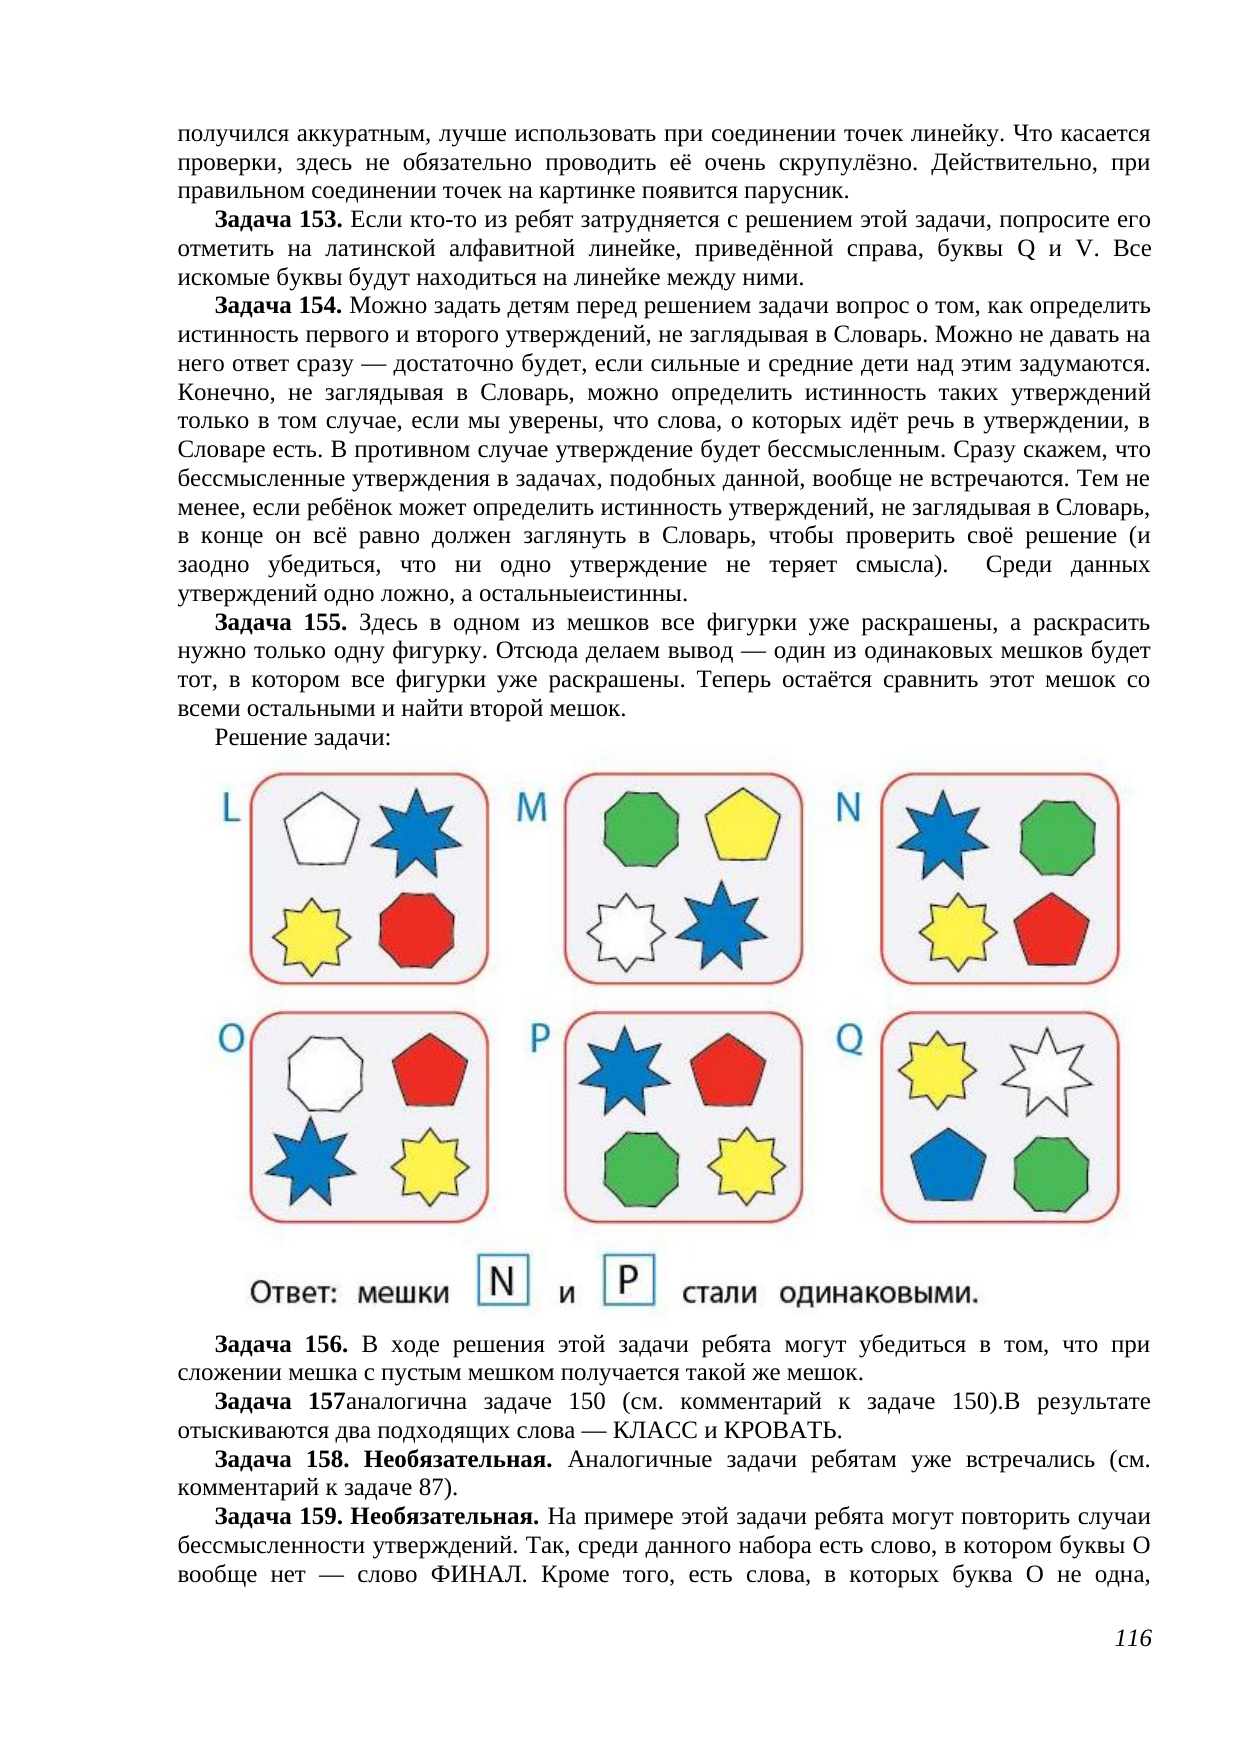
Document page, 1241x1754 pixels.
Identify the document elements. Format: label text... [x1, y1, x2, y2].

text Задача 154. Можно задать детям перед решением задачи вопрос о том, как определить истинность первого и второго утверждений, не заглядывая в Словарь. Можно не давать на него ответ сразу — достаточно будет, если сильные и средние дети над этим задумаются. Конечно, не заглядывая в Словарь, можно определить истинность таких утверждений только в том случае, если мы уверены, что слова, о которых идёт речь в утверждении, в Словаре есть. В противном случае утверждение будет бессмысленным. Сразу скажем, что бессмысленные утверждения в задачах, подобных данной, вообще не встречаются. Тем не менее, если ребёнок может определить истинность утверждений, не заглядывая в Словарь, в конце он всё равно должен заглянуть в Словарь, чтобы проверить своё решение (и заодно убедиться, что ни одно утверждение не теряет смысла). Среди данных утверждений одно ложно, а остальныеистинны. [177, 291, 1152, 607]
text Задача 158. Необязательная. Аналогичные задачи ребятам уже встречались (см. комментарий к задаче 87). [177, 1444, 1152, 1501]
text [177, 1501, 1152, 1587]
text Задача 153. Если кто-то из ребят затрудняется с решением этой задачи, попросите его отметить на латинской алфавитной линейке, приведённой справа, буквы Q и V. Все искомые буквы будут находиться на линейке между ними. [177, 204, 1152, 291]
text Задача 155. Здесь в одном из мешков все фигурки уже раскрашены, а раскрасить нужно только одну фигурку. Отсюда делаем вывод — один из одинаковых мешков будет тот, в котором все фигурки уже раскрашены. Теперь остаётся сравнить этот мешок со всеми остальными и найти второй мешок. [177, 607, 1152, 722]
text Задача 157аналогична задаче 150 (см. комментарий к задаче 150).В результате отыскиваются два подходящих слова — КЛАСС и КРОВАТЬ. [177, 1386, 1152, 1444]
text Задача 156. В ходе решения этой задачи ребята могут убедиться в том, что при сложении мешка с пустым мешком получается такой же мешок. [177, 1329, 1152, 1386]
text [177, 118, 1152, 204]
text Решение задачи: [177, 722, 1152, 751]
picture [183, 750, 1146, 1329]
